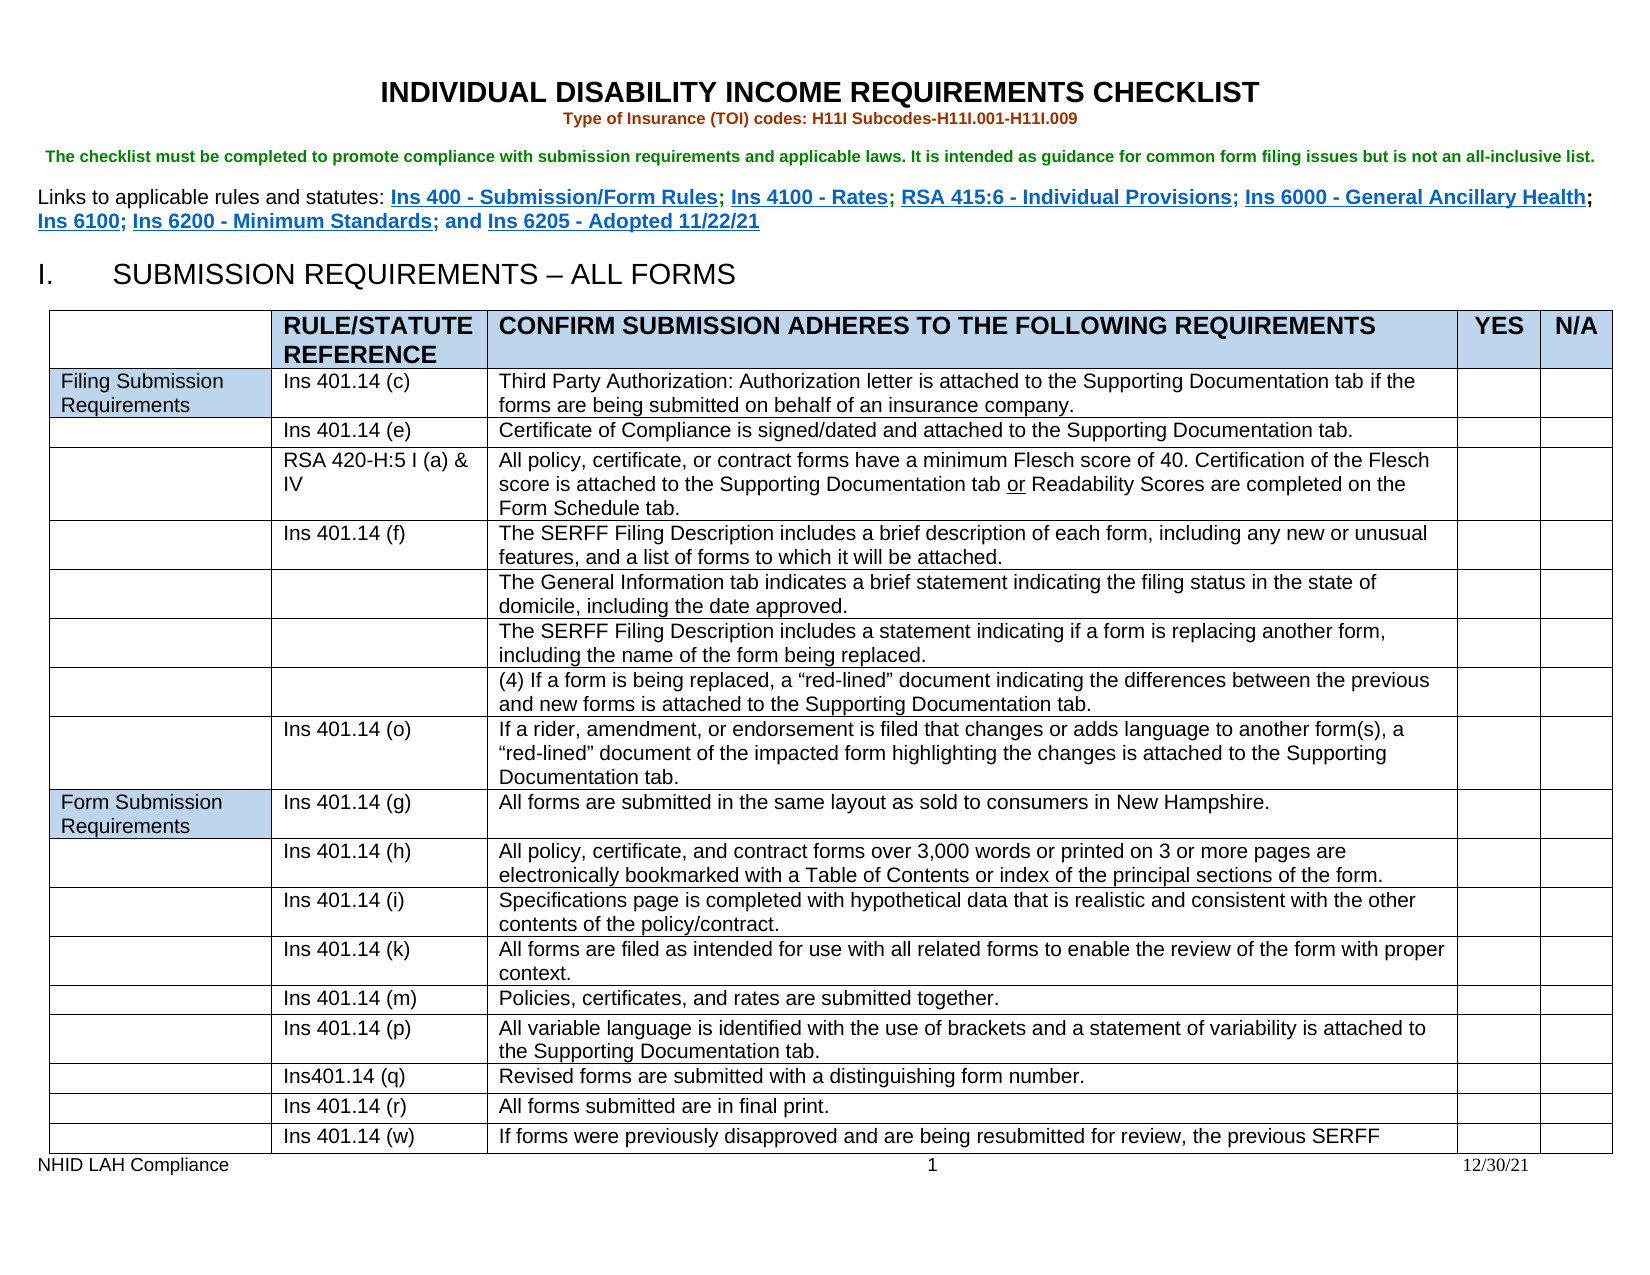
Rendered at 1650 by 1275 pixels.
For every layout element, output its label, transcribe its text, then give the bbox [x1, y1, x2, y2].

table_cell [1541, 521, 1612, 569]
table_cell [50, 986, 271, 1014]
table_cell [50, 717, 271, 789]
table_cell [1458, 1094, 1540, 1123]
table_cell Ins 401.14 (h) [272, 839, 487, 887]
table_cell Ins 401.14 (p) [272, 1015, 487, 1063]
table_cell Ins 401.14 (o) [272, 717, 487, 789]
table_cell [1541, 369, 1612, 417]
table_cell [1458, 717, 1540, 789]
table_cell [1458, 1064, 1540, 1093]
table_cell [1541, 418, 1612, 447]
table_cell Specifications page is completed with hypothetical data that is realistic and consistent with the other contents of the policy/contract. [488, 888, 1457, 936]
table_cell Form Submission Requirements [50, 790, 271, 838]
table_header RULE/STATUTE REFERENCE [272, 311, 487, 368]
table_cell Ins 401.14 (c) [272, 369, 487, 417]
table_cell Ins 401.14 (r) [272, 1094, 487, 1123]
table_cell [1458, 790, 1540, 838]
table_cell All policy, certificate, and contract forms over 3,000 words or printed on 3 or more pages are electronically bookmarked with a Table of Contents or index of the principal sections of the form. [488, 839, 1457, 887]
table_cell [272, 570, 487, 618]
table_cell All variable language is identified with the use of brackets and a statement of variability is attached to the Supporting Documentation tab. [488, 1015, 1457, 1063]
table_cell The SERFF Filing Description includes a statement indicating if a form is replacing another form, including the name of the form being replaced. [488, 619, 1457, 667]
table_header [50, 311, 271, 368]
table_cell [1458, 937, 1540, 984]
table_cell [50, 888, 271, 936]
table_cell Revised forms are submitted with a distinguishing form number. [488, 1064, 1457, 1093]
table_cell [1458, 839, 1540, 887]
table_cell [1458, 369, 1540, 417]
table_cell [50, 1124, 271, 1153]
table_cell Ins 401.14 (i) [272, 888, 487, 936]
table_header CONFIRM SUBMISSION ADHERES TO THE FOLLOWING REQUIREMENTS [488, 311, 1457, 368]
table_cell The SERFF Filing Description includes a brief description of each form, including any new or unusual features, and a list of forms to which it will be attached. [488, 521, 1457, 569]
table_cell Ins401.14 (q) [272, 1064, 487, 1093]
table_cell [1458, 521, 1540, 569]
table_cell [1541, 1124, 1612, 1153]
table_cell [50, 1064, 271, 1093]
table_cell [272, 668, 487, 716]
table_cell [1458, 619, 1540, 667]
table_cell [1541, 839, 1612, 887]
table_cell Ins 401.14 (w) [272, 1124, 487, 1153]
table_cell All forms are submitted in the same layout as sold to consumers in New Hampshire. [488, 790, 1457, 838]
table_cell [50, 570, 271, 618]
table_cell All policy, certificate, or contract forms have a minimum Flesch score of 40. Certification of the Flesch score is attached to the Supporting Documentation tab or Readability Scores are completed on the Form Schedule tab. [488, 448, 1457, 520]
table_cell If a rider, amendment, or endorsement is filed that changes or adds language to another form(s), a “red-lined” document of the impacted form highlighting the changes is attached to the Supporting Documentation tab. [488, 717, 1457, 789]
table_cell [1458, 1015, 1540, 1063]
table_cell The General Information tab indicates a brief statement indicating the filing status in the state of domicile, including the date approved. [488, 570, 1457, 618]
table_cell Third Party Authorization: Authorization letter is attached to the Supporting Documentation tab if the forms are being submitted on behalf of an insurance company. [488, 369, 1457, 417]
table_cell [1541, 619, 1612, 667]
table_cell [1458, 570, 1540, 618]
table_cell [1541, 448, 1612, 520]
table_cell All forms are filed as intended for use with all related forms to enable the review of the form with proper context. [488, 937, 1457, 984]
table_cell [1541, 1094, 1612, 1123]
table_cell [50, 1015, 271, 1063]
table_cell [50, 418, 271, 447]
table_cell [1541, 570, 1612, 618]
table_cell Certificate of Compliance is signed/dated and attached to the Supporting Documentation tab. [488, 418, 1457, 447]
table_cell [1541, 986, 1612, 1014]
table_cell [50, 448, 271, 520]
table_cell (4) If a form is being replaced, a “red-lined” document indicating the differences between the previous and new forms is attached to the Supporting Documentation tab. [488, 668, 1457, 716]
table_cell [272, 619, 487, 667]
table_cell [1458, 448, 1540, 520]
table_cell Ins 401.14 (m) [272, 986, 487, 1014]
table_cell [1541, 668, 1612, 716]
table_cell Ins 401.14 (e) [272, 418, 487, 447]
table_cell Ins 401.14 (g) [272, 790, 487, 838]
table_cell [1458, 668, 1540, 716]
table_cell Ins 401.14 (f) [272, 521, 487, 569]
table_cell [1541, 790, 1612, 838]
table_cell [488, 1124, 1457, 1153]
table_cell [1541, 888, 1612, 936]
table_cell [1541, 717, 1612, 789]
table_cell [1541, 1015, 1612, 1063]
table_cell Policies, certificates, and rates are submitted together. [488, 986, 1457, 1014]
table_cell [50, 937, 271, 984]
table_cell [1458, 418, 1540, 447]
table_cell [50, 1094, 271, 1123]
table_cell Ins 401.14 (k) [272, 937, 487, 984]
table_cell [1458, 888, 1540, 936]
table_cell [1541, 937, 1612, 984]
table_header YES [1458, 311, 1540, 368]
table_cell All forms submitted are in final print. [488, 1094, 1457, 1123]
table_cell [1458, 1124, 1540, 1153]
table_header N/A [1541, 311, 1612, 368]
table_cell [50, 668, 271, 716]
table_cell [1458, 986, 1540, 1014]
text Links to applicable rules and statutes: Ins 400 - Submission/Form Rules; Ins 4100 - Rates; RSA 415:6 - Individual Provisions; Ins 6000 - General Ancillary Health; Ins 6100; Ins 6200 - Minimum Standards; and Ins 6205 - Adopted 11/22/21 [37, 185, 1603, 233]
text I. SUBMISSION REQUIREMENTS – ALL FORMS [37, 257, 1603, 291]
table_cell [50, 839, 271, 887]
table_cell Filing Submission Requirements [50, 369, 271, 417]
table_cell RSA 420-H:5 I (a) & IV [272, 448, 487, 520]
table_cell [1541, 1064, 1612, 1093]
table_cell [50, 521, 271, 569]
table_cell [50, 619, 271, 667]
